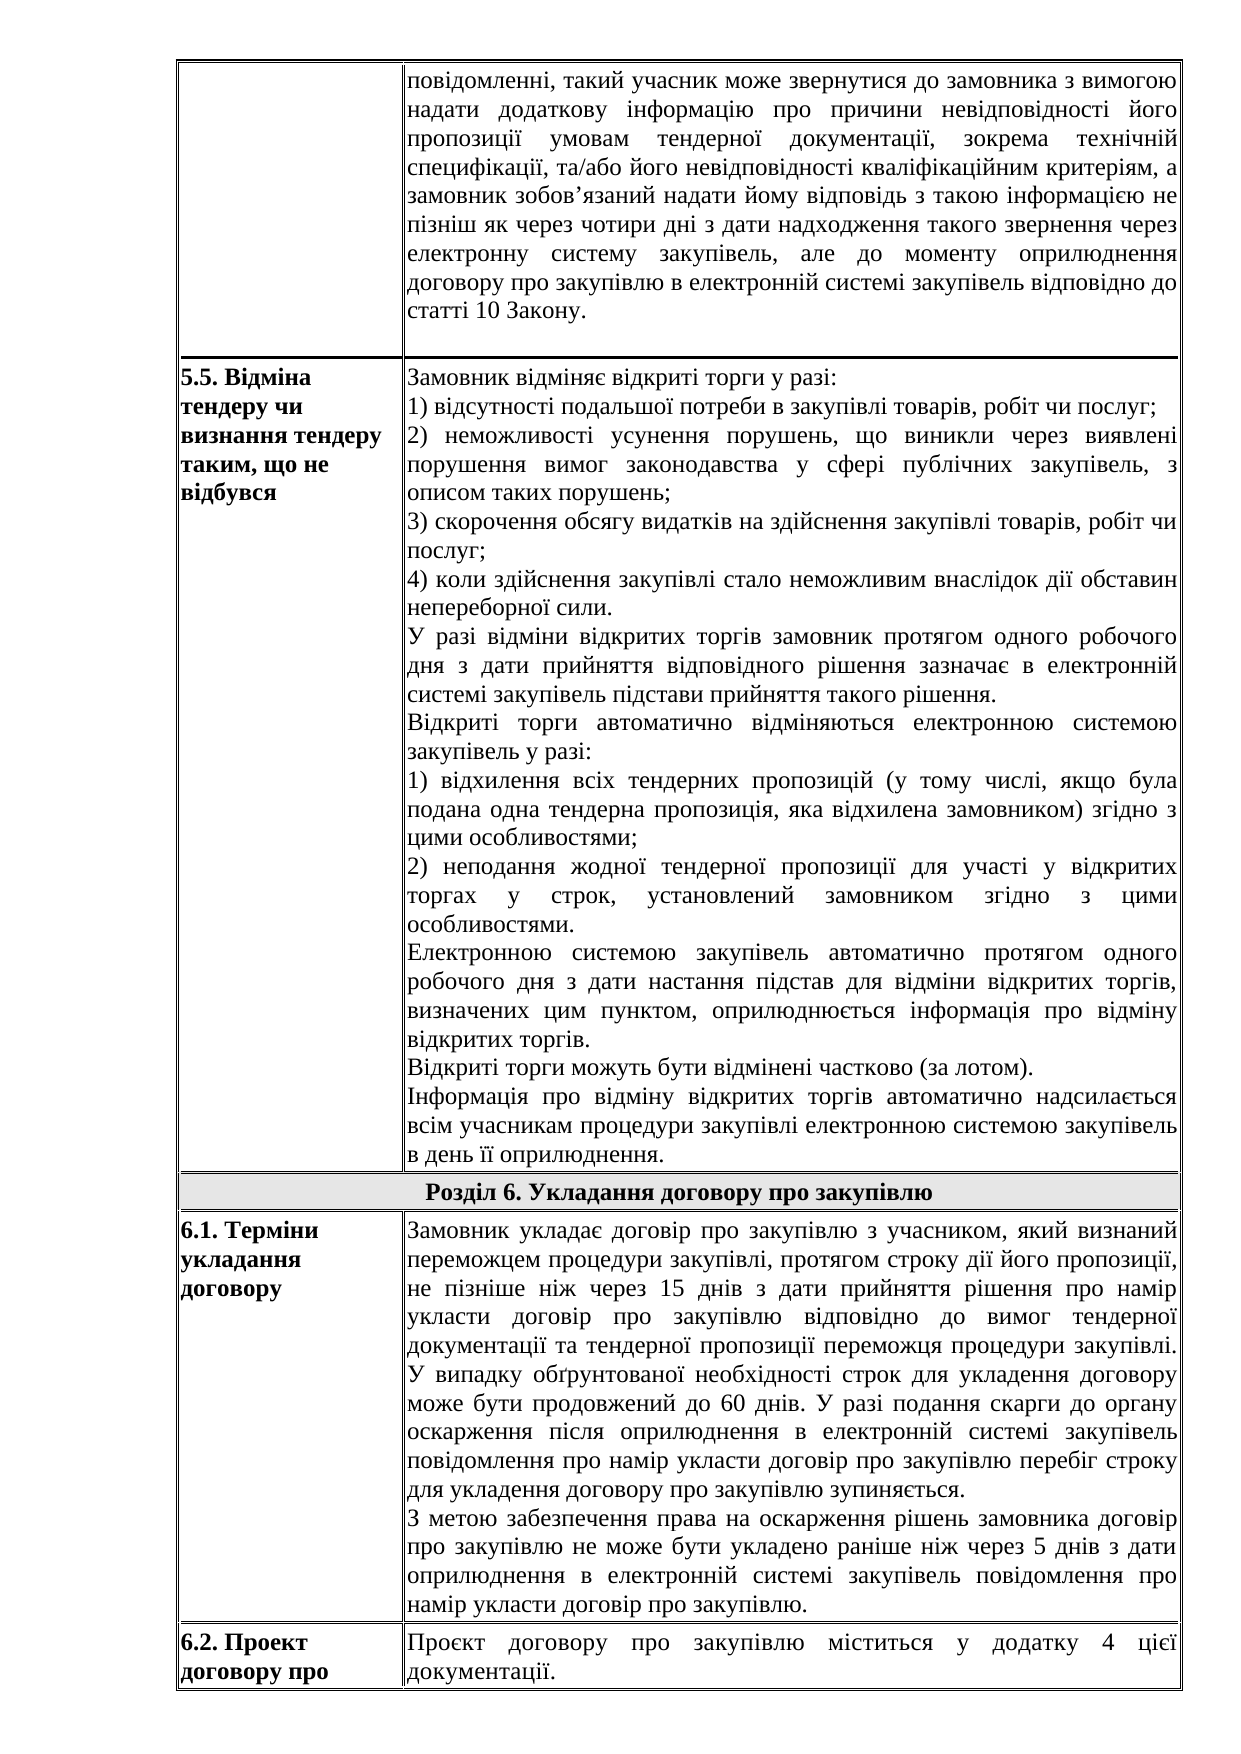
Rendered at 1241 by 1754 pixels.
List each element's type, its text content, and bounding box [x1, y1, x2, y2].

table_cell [404, 1621, 1181, 1688]
table_cell 5.5. Відміна тендеру чи визнання тендеру таким, що не відбувся [179, 356, 402, 1171]
table_cell Розділ 6. Укладання договору про закупівлю [177, 1171, 1181, 1209]
table_cell Замовник укладає договір про закупівлю з учасником, який визнаний переможцем процедури закупівлі, протягом строку дії його пропозиції, не пізніше ніж через 15 днів з дати прийняття рішення про намір укласти договір про закупівлю відповідно до вимог тендерної документації та тендерної пропозиції переможця процедури закупівлі. У випадку обґрунтованої необхідності строк для укладення договору може бути продовжений до 60 днів. У разі подання скарги до органу оскарження після оприлюднення в електронній системі закупівель повідомлення про намір укласти договір про закупівлю перебіг строку для укладення договору про закупівлю зупиняється. З метою забезпечення права на оскарження рішень замовника договір про закупівлю не може бути укладено раніше ніж через 5 днів з дати оприлюднення в електронній системі закупівель повідомлення про намір укласти договір про закупівлю. [404, 1209, 1181, 1621]
table_cell Замовник відміняє відкриті торги у разі: 1) відсутності подальшої потреби в закупівлі товарів, робіт чи послуг; 2) неможливості усунення порушень, що виникли через виявлені порушення вимог законодавства у сфері публічних закупівель, з описом таких порушень; 3) скорочення обсягу видатків на здійснення закупівлі товарів, робіт чи послуг; 4) коли здійснення закупівлі стало неможливим внаслідок дії обставин непереборної сили. У разі відміни відкритих торгів замовник протягом одного робочого дня з дати прийняття відповідного рішення зазначає в електронній системі закупівель підстави прийняття такого рішення. Відкриті торги автоматично відміняються електронною системою закупівель у разі: 1) відхилення всіх тендерних пропозицій (у тому числі, якщо була подана одна тендерна пропозиція, яка відхилена замовником) згідно з цими особливостями; 2) неподання жодної тендерної пропозиції для участі у відкритих торгах у строк, установлений замовником згідно з цими особливостями. Електронною системою закупівель автоматично протягом одного робочого дня з дати настання підстав для відміни відкритих торгів, визначених цим пунктом, оприлюднюється інформація про відміну відкритих торгів. Відкриті торги можуть бути відмінені частково (за лотом). Інформація про відміну відкритих торгів автоматично надсилається всім учасникам процедури закупівлі електронною системою закупівель в день її оприлюднення. [405, 356, 1180, 1171]
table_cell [177, 1621, 404, 1688]
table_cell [179, 63, 404, 356]
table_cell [404, 63, 1180, 356]
table_cell 6.1. Терміни укладання договору [177, 1209, 404, 1621]
